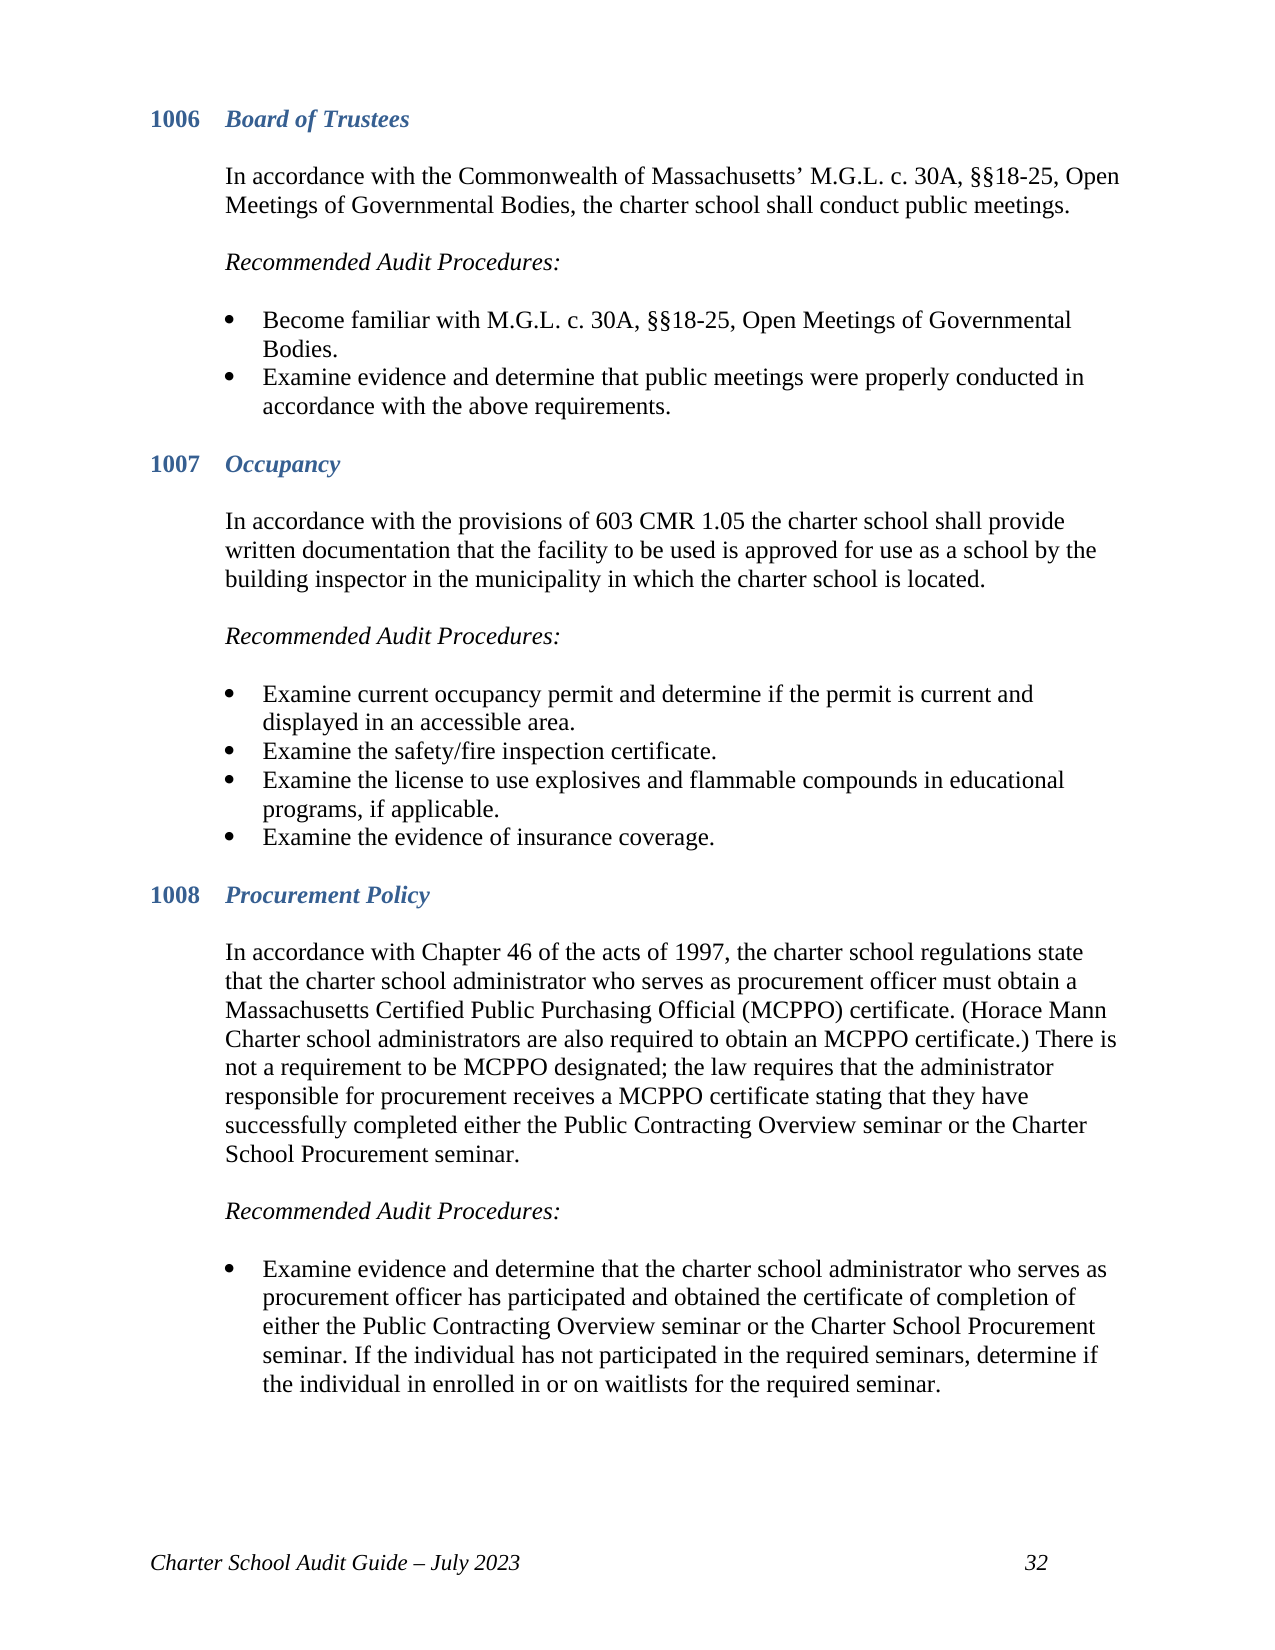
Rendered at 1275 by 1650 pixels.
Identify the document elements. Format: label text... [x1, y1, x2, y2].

list Examine the license to use explosives and flammable compounds in educational programs, if applicable. [225, 765, 1125, 822]
text Recommended Audit Procedures: [225, 1196, 1125, 1225]
text 1006 Board of Trustees [150, 104, 1087, 132]
text In accordance with the Commonwealth of Massachusetts’ M.G.L. c. 30A, §§18-25, Open Meetings of Governmental Bodies, the charter school shall conduct public meetings. [225, 161, 1125, 219]
text 1008 Procurement Policy [150, 880, 1087, 909]
text Recommended Audit Procedures: [225, 247, 1125, 276]
text In accordance with Chapter 46 of the acts of 1997, the charter school regulations state that the charter school administrator who serves as procurement officer must obtain a Massachusetts Certified Public Purchasing Official (MCPPO) certificate. (Horace Mann Charter school administrators are also required to obtain an MCPPO certificate.) There is not a requirement to be MCPPO designated; the law requires that the administrator responsible for procurement receives a MCPPO certificate stating that they have successfully completed either the Public Contracting Overview seminar or the Charter School Procurement seminar. [225, 937, 1125, 1167]
list Examine evidence and determine that the charter school administrator who serves as procurement officer has participated and obtained the certificate of completion of either the Public Contracting Overview seminar or the Charter School Procurement seminar. If the individual has not participated in the required seminars, determine if the individual in enrolled in or on waitlists for the required seminar. [225, 1254, 1125, 1397]
list Examine evidence and determine that public meetings were properly conducted in accordance with the above requirements. [225, 362, 1125, 420]
text In accordance with the provisions of 603 CMR 1.05 the charter school shall provide written documentation that the facility to be used is approved for use as a school by the building inspector in the municipality in which the charter school is located. [225, 506, 1125, 592]
list Examine the safety/fire inspection certificate. [225, 736, 1125, 765]
list Examine current occupancy permit and determine if the permit is current and displayed in an accessible area. [225, 679, 1125, 736]
list Become familiar with M.G.L. c. 30A, §§18-25, Open Meetings of Governmental Bodies. [225, 305, 1125, 362]
list Examine the evidence of insurance coverage. [225, 822, 1125, 851]
text 1007 Occupancy [150, 449, 1087, 477]
text Recommended Audit Procedures: [225, 621, 1125, 650]
